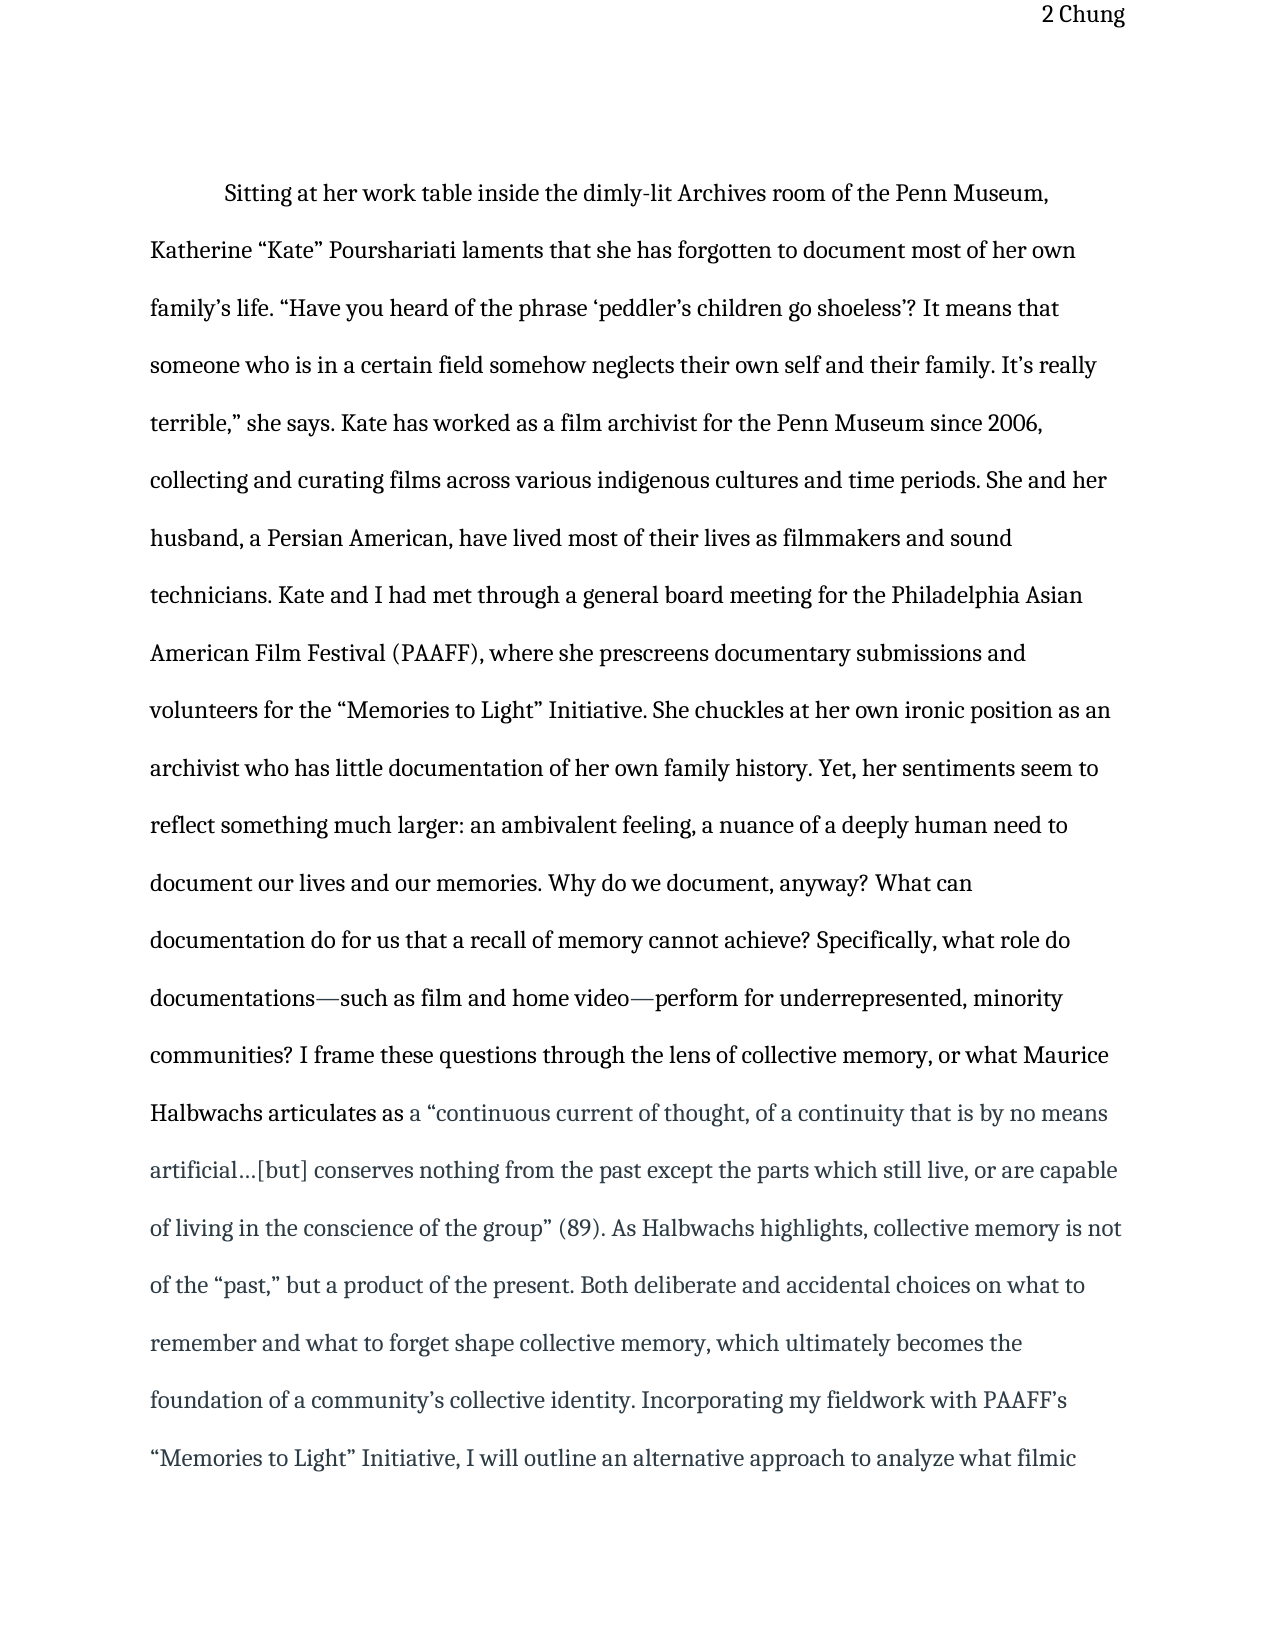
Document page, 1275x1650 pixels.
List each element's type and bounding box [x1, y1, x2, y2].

text [150, 179, 1125, 1472]
